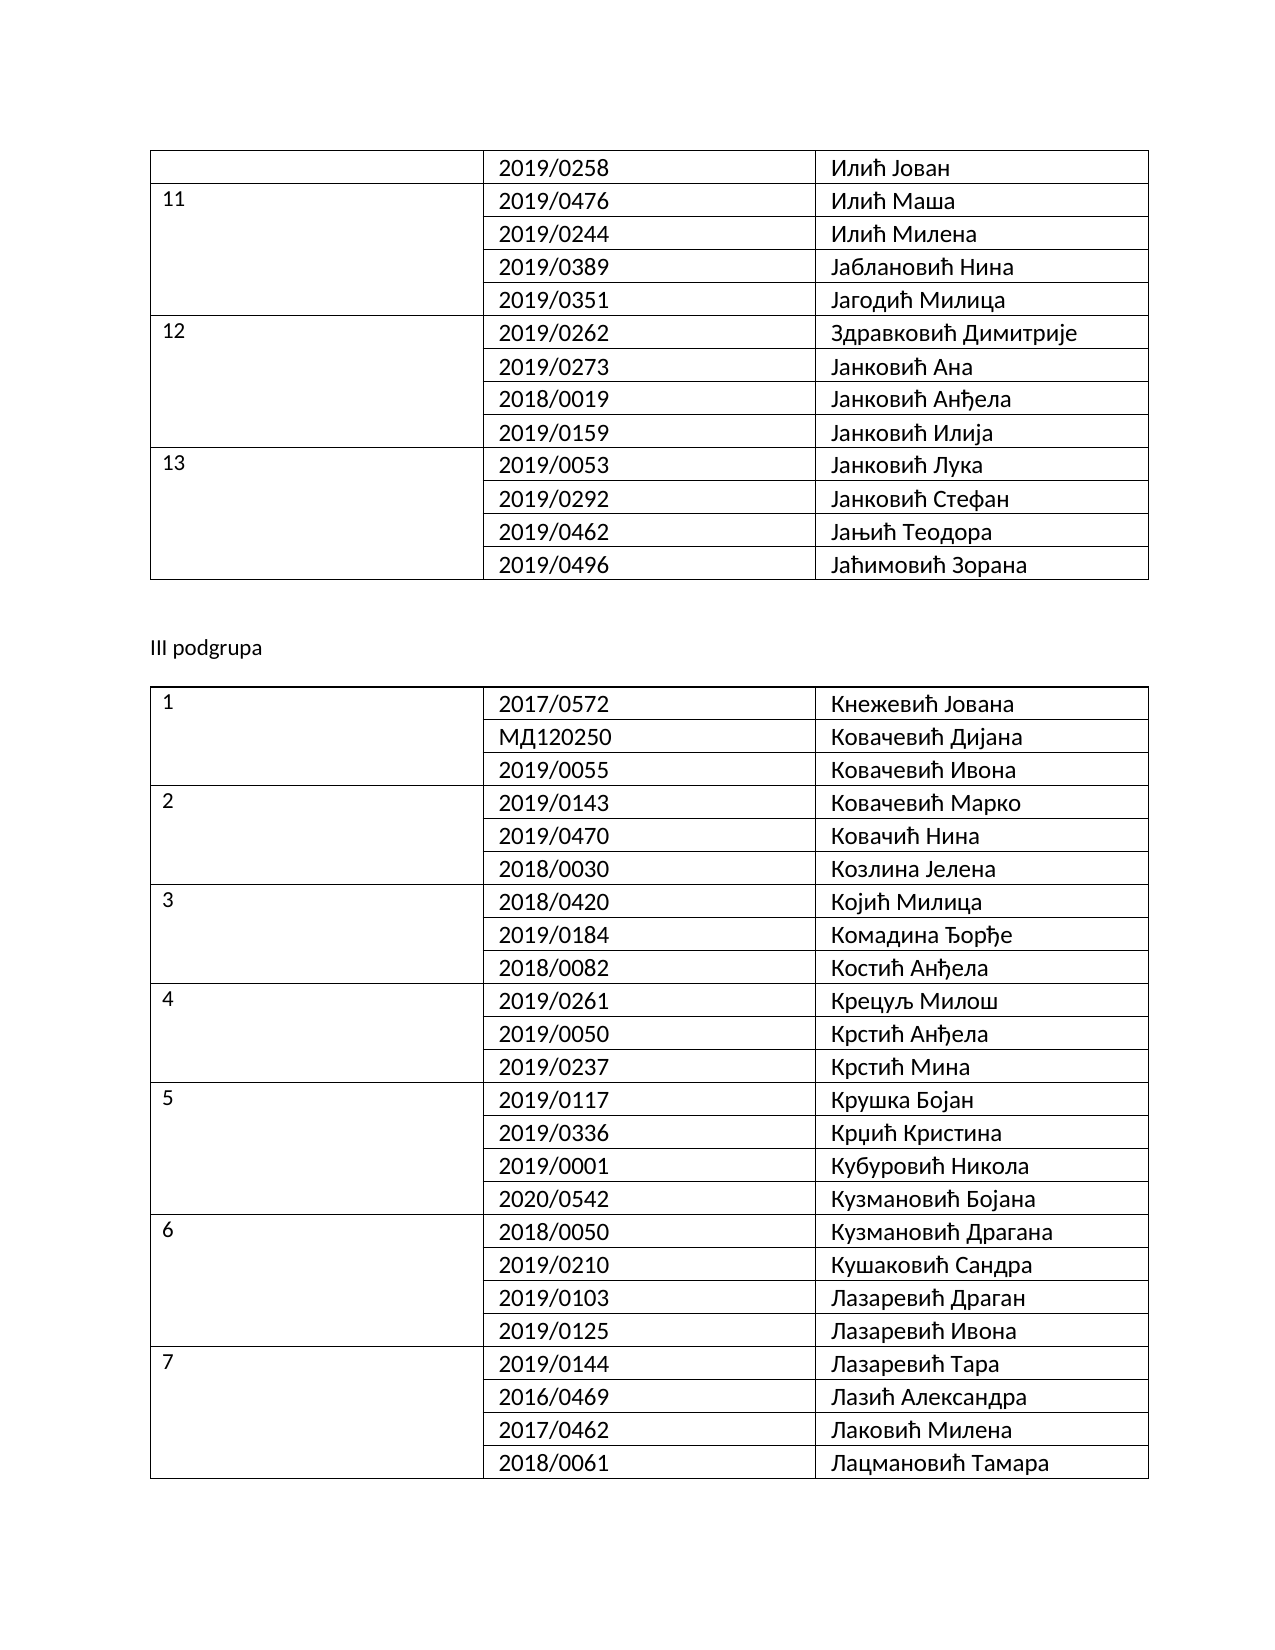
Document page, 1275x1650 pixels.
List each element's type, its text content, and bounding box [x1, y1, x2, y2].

table_cell 2019/0389 [484, 250, 815, 282]
table_cell Јанковић Анђела [816, 382, 1148, 414]
table_header 1 [151, 688, 483, 785]
table_cell 2018/0030 [484, 852, 815, 884]
table_cell Кузмановић Бојана [816, 1182, 1148, 1214]
table_cell 2019/0237 [484, 1050, 815, 1082]
table_cell 2019/0476 [484, 184, 815, 216]
table_cell Крстић Мина [816, 1050, 1148, 1082]
table_cell 5 [151, 1083, 483, 1214]
table_cell 6 [151, 1215, 483, 1346]
table_cell 2019/0144 [484, 1347, 815, 1379]
table_cell Комадина Ђорђе [816, 918, 1148, 950]
table_cell Кушаковић Сандра [816, 1248, 1148, 1280]
table_cell Козлина Јелена [816, 852, 1148, 884]
table_cell 2019/0159 [484, 415, 815, 447]
table_cell Илић Милена [816, 217, 1148, 249]
table_cell 2019/0351 [484, 283, 815, 315]
table_cell 4 [151, 984, 483, 1082]
table_cell Јагодић Милица [816, 283, 1148, 315]
table_cell 13 [151, 448, 483, 579]
table_cell Лаковић Милена [816, 1413, 1148, 1445]
table_cell Здравковић Димитрије [816, 316, 1148, 348]
table_cell Ковачевић Марко [816, 786, 1148, 818]
table_cell Крецуљ Милош [816, 984, 1148, 1016]
table_cell Ковачић Нина [816, 819, 1148, 851]
table_cell 2019/0125 [484, 1314, 815, 1346]
table_cell Ковачевић Дијана [816, 720, 1148, 752]
table_cell Лазаревић Драган [816, 1281, 1148, 1313]
table_cell Крџић Кристина [816, 1116, 1148, 1148]
table_cell 2019/0470 [484, 819, 815, 851]
table_cell 2019/0103 [484, 1281, 815, 1313]
table_header 2017/0572 [484, 688, 815, 719]
table_cell Лазаревић Тара [816, 1347, 1148, 1379]
table_cell 2018/0050 [484, 1215, 815, 1247]
table_cell 12 [151, 316, 483, 447]
table_cell 2016/0469 [484, 1380, 815, 1412]
table_cell Кузмановић Драгана [816, 1215, 1148, 1247]
table_cell 2019/0273 [484, 349, 815, 381]
table_cell 2019/0462 [484, 514, 815, 546]
text III podgrupa [150, 633, 1125, 661]
table_cell 2017/0462 [484, 1413, 815, 1445]
table_cell 7 [151, 1347, 483, 1478]
table_cell 2018/0420 [484, 885, 815, 917]
table_cell 2019/0210 [484, 1248, 815, 1280]
table_cell Костић Анђела [816, 951, 1148, 983]
table_cell Лазић Александра [816, 1380, 1148, 1412]
table_cell 2019/0184 [484, 918, 815, 950]
table_cell 2019/0292 [484, 481, 815, 513]
table_cell 2 [151, 786, 483, 884]
table_cell 2019/0117 [484, 1083, 815, 1115]
table_cell Јањић Теодора [816, 514, 1148, 546]
table_cell Којић Милица [816, 885, 1148, 917]
table_cell Лацмановић Тамара [816, 1446, 1148, 1478]
table_cell 2018/0061 [484, 1446, 815, 1478]
table_cell 2019/0262 [484, 316, 815, 348]
table_cell Ковачевић Ивона [816, 753, 1148, 785]
table_cell Крстић Анђела [816, 1017, 1148, 1049]
table_cell Крушка Бојан [816, 1083, 1148, 1115]
table_header Кнежевић Јована [816, 688, 1148, 719]
table_cell МД120250 [484, 720, 815, 752]
table_cell 2019/0496 [484, 547, 815, 579]
table_cell 2019/0053 [484, 448, 815, 480]
table_cell 2020/0542 [484, 1182, 815, 1214]
table_cell 2019/0001 [484, 1149, 815, 1181]
table_cell Јанковић Лука [816, 448, 1148, 480]
table_cell 2019/0050 [484, 1017, 815, 1049]
table_cell Јанковић Стефан [816, 481, 1148, 513]
table_cell Јанковић Ана [816, 349, 1148, 381]
table_cell 11 [151, 184, 483, 315]
table_cell 2019/0261 [484, 984, 815, 1016]
table_cell 2019/0055 [484, 753, 815, 785]
table_cell 2019/0143 [484, 786, 815, 818]
table_cell 2018/0082 [484, 951, 815, 983]
table_cell 2019/0258 [484, 151, 815, 183]
table_cell 2018/0019 [484, 382, 815, 414]
table_cell Илић Јован [816, 151, 1148, 183]
table_cell 2019/0244 [484, 217, 815, 249]
table_cell Јаблановић Нина [816, 250, 1148, 282]
table_cell Јанковић Илија [816, 415, 1148, 447]
table_cell 2019/0336 [484, 1116, 815, 1148]
table_cell Лазаревић Ивона [816, 1314, 1148, 1346]
table_cell Кубуровић Никола [816, 1149, 1148, 1181]
table_cell 3 [151, 885, 483, 983]
table_cell Јаћимовић Зорана [816, 547, 1148, 579]
table_cell Илић Маша [816, 184, 1148, 216]
